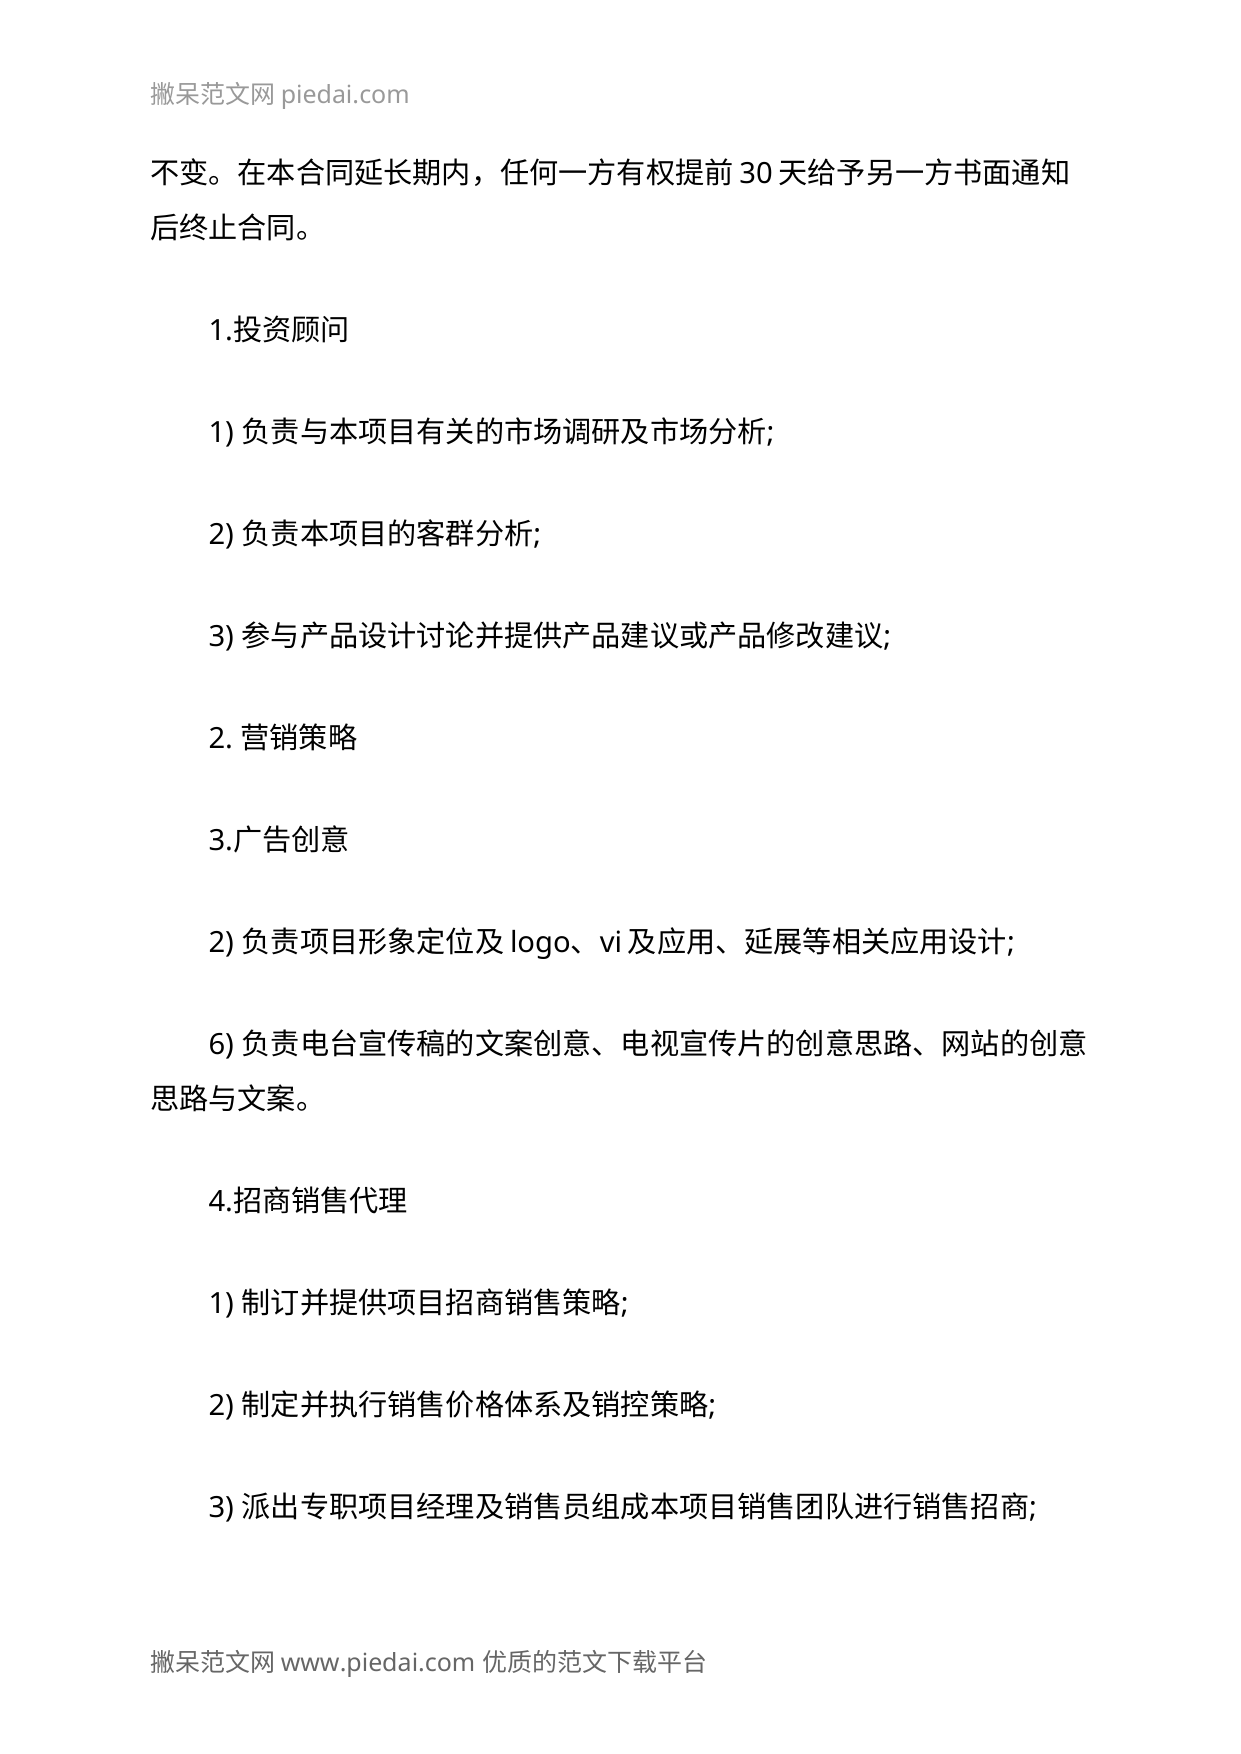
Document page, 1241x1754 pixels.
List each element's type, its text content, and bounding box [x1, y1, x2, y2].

text 6) 负责电台宣传稿的文案创意、电视宣传片的创意思路、网站的创意思路与文案。 [150, 1021, 1090, 1118]
text 1) 制订并提供项目招商销售策略; [150, 1279, 1090, 1322]
text 2) 制定并执行销售价格体系及销控策略; [150, 1381, 1090, 1424]
text 1.投资顾问 [150, 307, 1090, 349]
text 2) 负责项目形象定位及logo、vi及应用、延展等相关应用设计; [150, 919, 1090, 961]
text 1) 负责与本项目有关的市场调研及市场分析; [150, 409, 1090, 451]
text 3.广告创意 [150, 817, 1090, 859]
text 3) 参与产品设计讨论并提供产品建议或产品修改建议; [150, 613, 1090, 655]
text 2) 负责本项目的客群分析; [150, 511, 1090, 553]
text 2. 营销策略 [150, 715, 1090, 757]
text 3) 派出专职项目经理及销售员组成本项目销售团队进行销售招商; [150, 1483, 1090, 1526]
text 4.招商销售代理 [150, 1177, 1090, 1220]
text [150, 150, 1090, 247]
